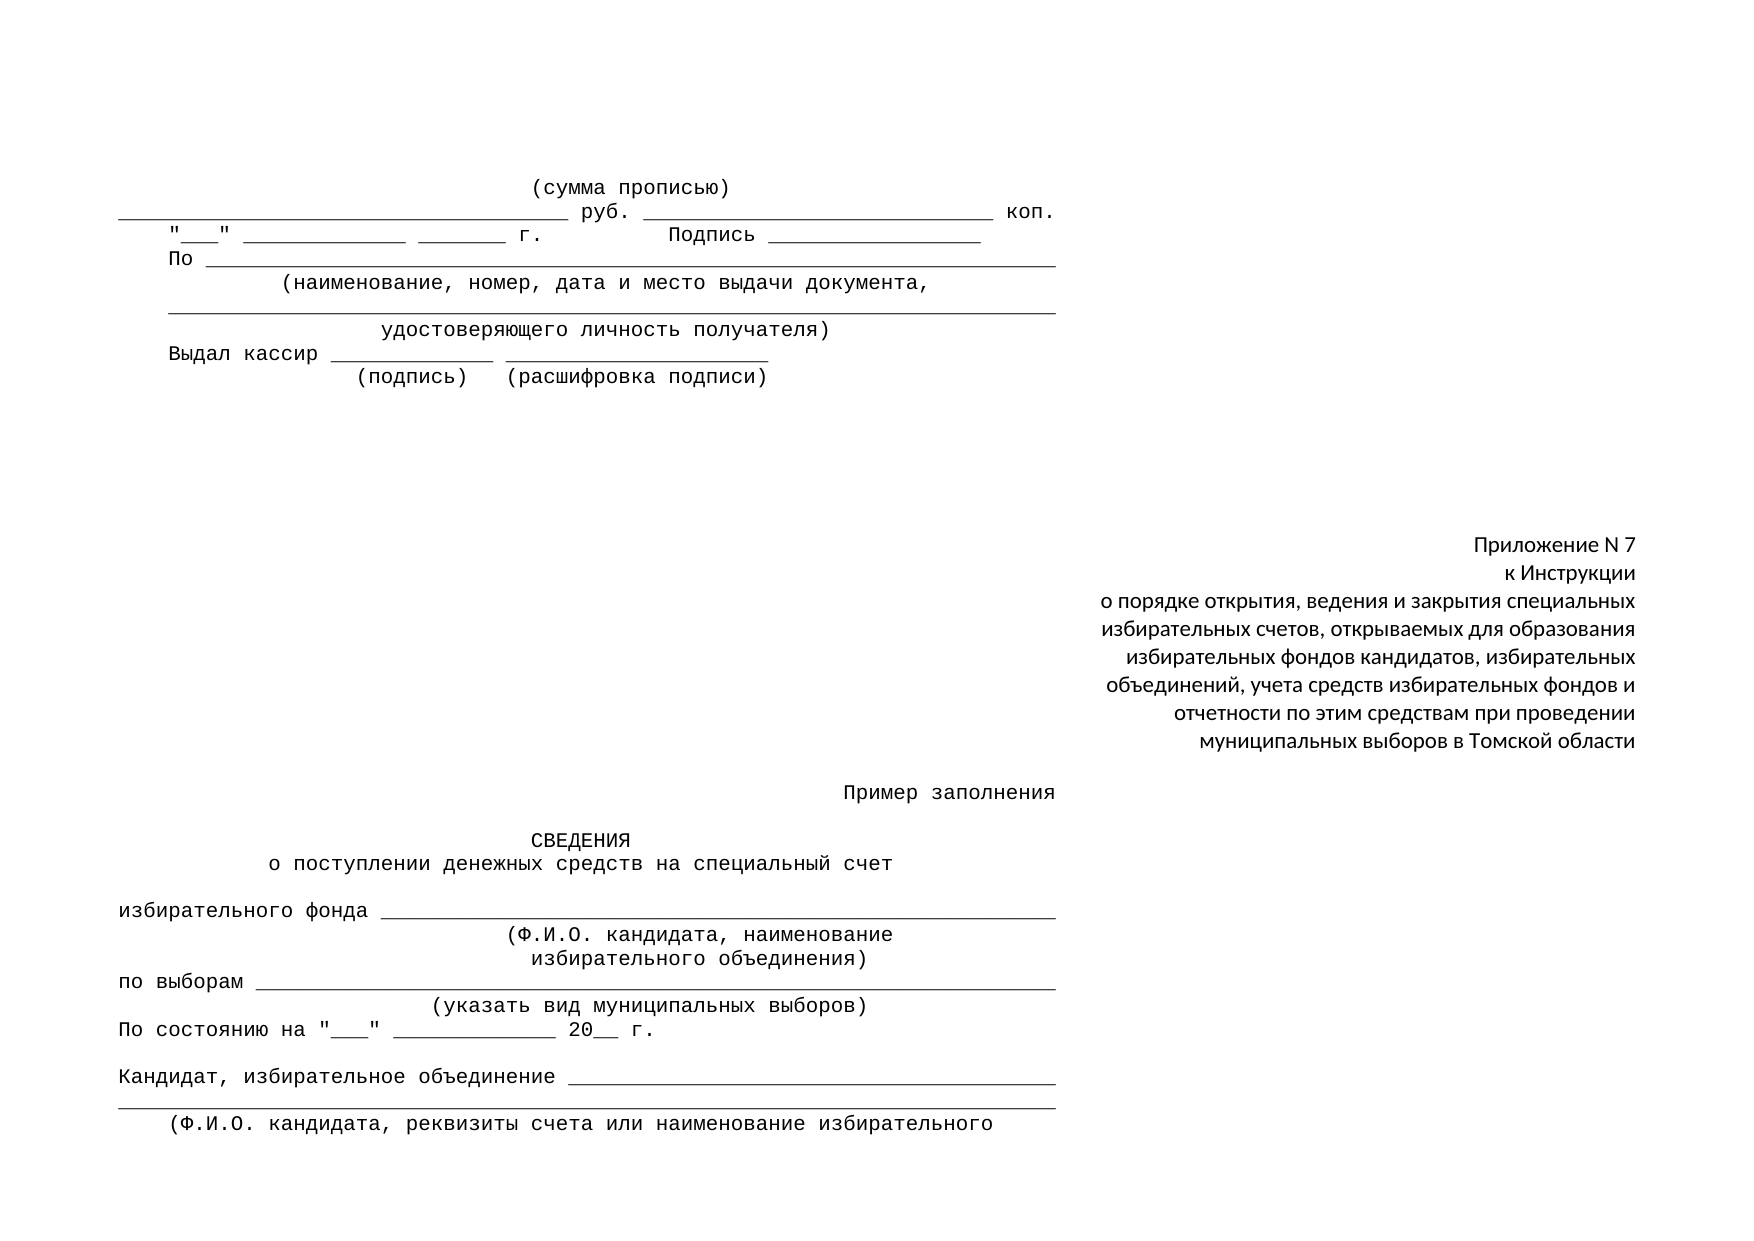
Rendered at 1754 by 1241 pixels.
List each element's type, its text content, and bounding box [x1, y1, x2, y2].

text По ____________________________________________________________________ [118, 248, 1636, 272]
text Приложение N 7 [118, 530, 1636, 558]
text (Ф.И.О. кандидата, реквизиты счета или наименование избирательного [118, 1113, 1636, 1137]
text ____________________________________ руб. ____________________________ коп. [118, 201, 1636, 224]
text Выдал кассир _____________ _____________________ [118, 343, 1636, 366]
text о поступлении денежных средств на специальный счет [118, 853, 1636, 877]
text избирательных фондов кандидатов, избирательных [118, 642, 1636, 670]
text (указать вид муниципальных выборов) [118, 995, 1636, 1019]
text (наименование, номер, дата и место выдачи документа, [118, 272, 1636, 295]
text по выборам ________________________________________________________________ [118, 971, 1636, 995]
text удостоверяющего личность получателя) [118, 319, 1636, 343]
text (подпись) (расшифровка подписи) [118, 366, 1636, 390]
text объединений, учета средств избирательных фондов и [118, 670, 1636, 698]
text По состоянию на "___" _____________ 20__ г. [118, 1019, 1636, 1042]
text СВЕДЕНИЯ [118, 829, 1636, 853]
text к Инструкции [118, 558, 1636, 586]
text (Ф.И.О. кандидата, наименование [118, 924, 1636, 948]
text "___" _____________ _______ г. Подпись _________________ [118, 224, 1636, 248]
text избирательных счетов, открываемых для образования [118, 614, 1636, 642]
text Пример заполнения [118, 782, 1636, 806]
text избирательного объединения) [118, 948, 1636, 971]
text _______________________________________________________________________ [118, 295, 1636, 319]
text Кандидат, избирательное объединение _______________________________________ [118, 1066, 1636, 1090]
text отчетности по этим средствам при проведении [118, 698, 1636, 726]
text (сумма прописью) [118, 177, 1636, 201]
text о порядке открытия, ведения и закрытия специальных [118, 586, 1636, 614]
text ___________________________________________________________________________ [118, 1090, 1636, 1113]
text избирательного фонда ______________________________________________________ [118, 901, 1636, 924]
text муниципальных выборов в Томской области [118, 726, 1636, 754]
